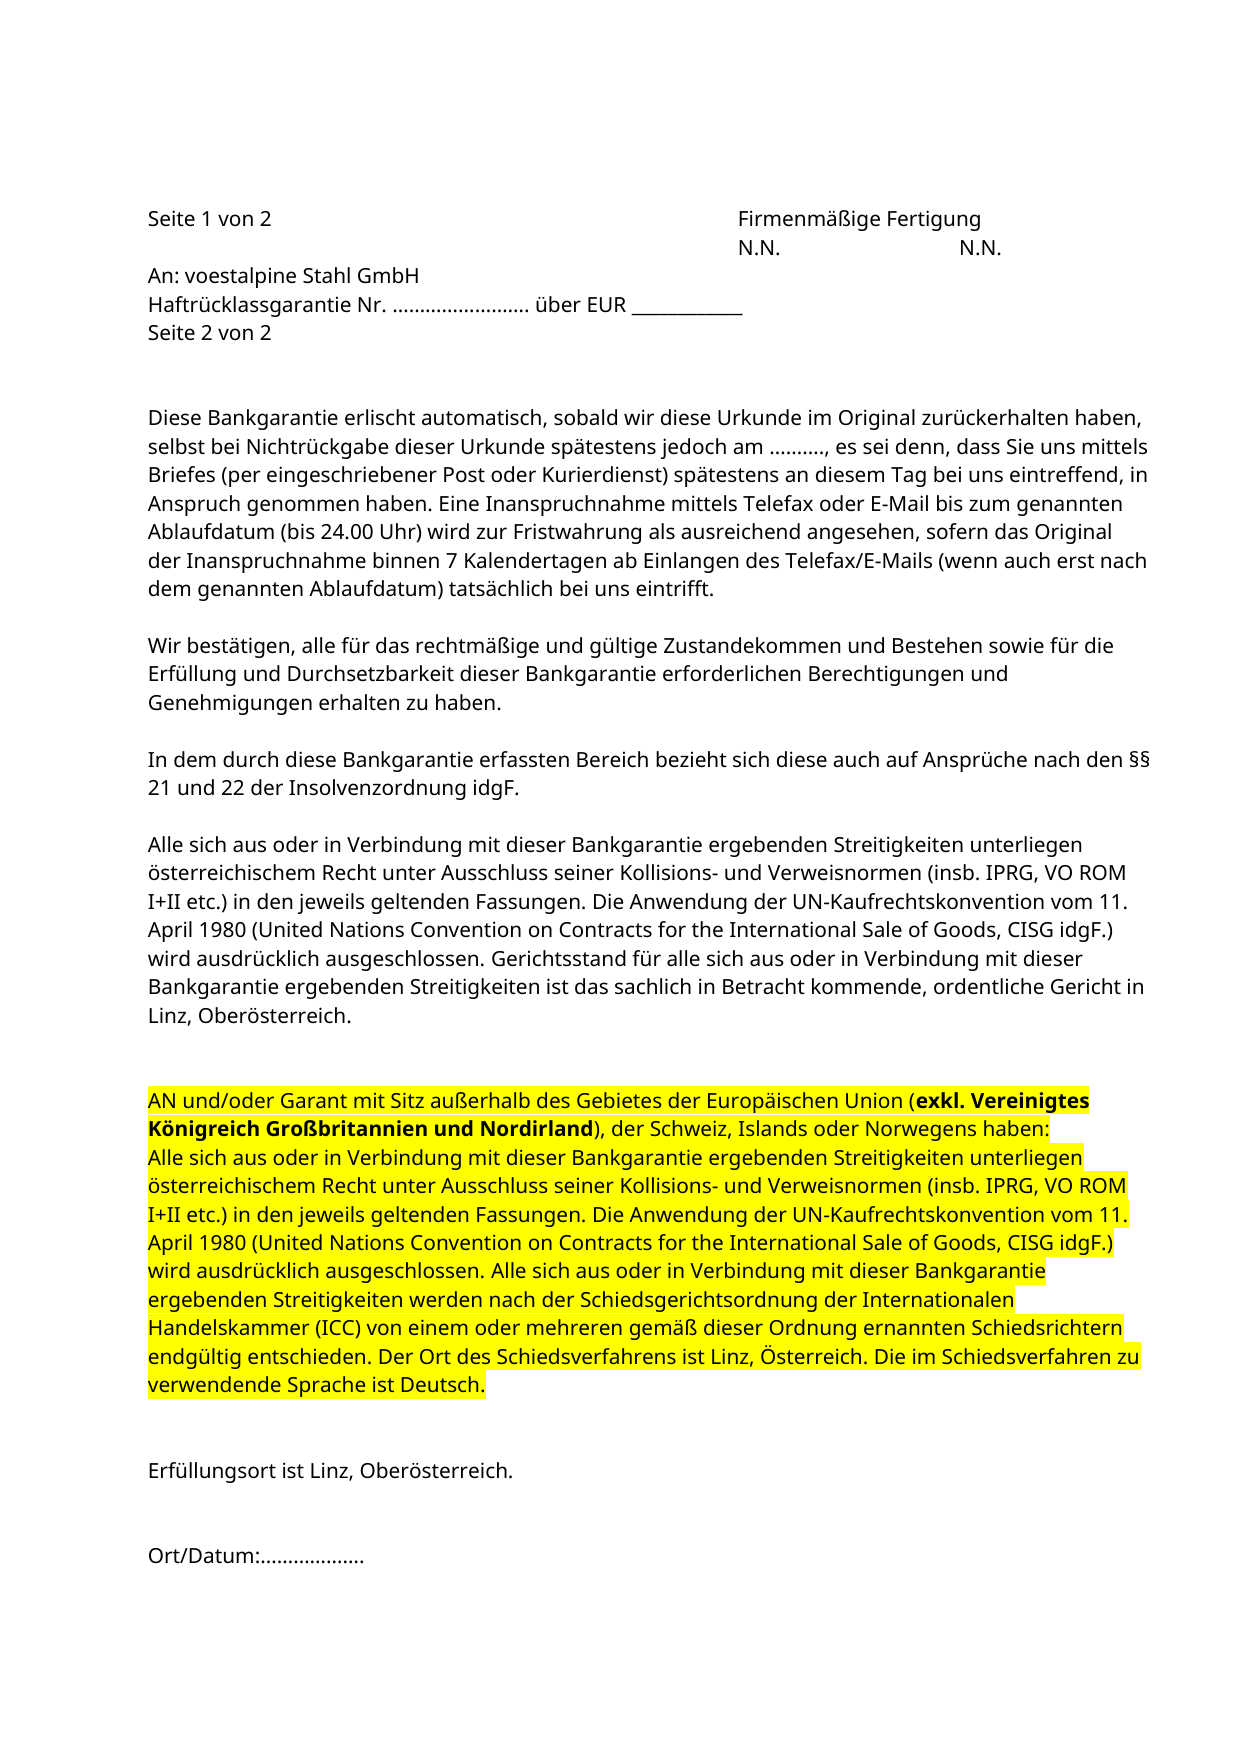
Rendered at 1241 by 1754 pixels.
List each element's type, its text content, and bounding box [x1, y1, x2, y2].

text Ort/Datum:………………. [148, 1541, 1152, 1569]
text Haftrücklassgarantie Nr. ……………………. über EUR ____________ [148, 290, 1152, 318]
text Seite 1 von 2 Firmenmäßige Fertigung [148, 204, 1152, 233]
text An: voestalpine Stahl GmbH [148, 261, 1152, 290]
text Erfüllungsort ist Linz, Oberösterreich. [148, 1456, 1152, 1484]
text Alle sich aus oder in Verbindung mit dieser Bankgarantie ergebenden Streitigkeiten unterliegen österreichischem Recht unter Ausschluss seiner Kollisions- und Verweisnormen (insb. IPRG, VO ROM I+II etc.) in den jeweils geltenden Fassungen. Die Anwendung der UN-Kaufrechtskonvention vom 11. April 1980 (United Nations Convention on Contracts for the International Sale of Goods, CISG idgF.) wird ausdrücklich ausgeschlossen. Alle sich aus oder in Verbindung mit dieser Bankgarantie ergebenden Streitigkeiten werden nach der Schiedsgerichtsordnung der Internationalen Handelskammer (ICC) von einem oder mehreren gemäß dieser Ordnung ernannten Schiedsrichtern endgültig entschieden. Der Ort des Schiedsverfahrens ist Linz, Österreich. Die im Schiedsverfahren zu verwendende Sprache ist Deutsch. [148, 1143, 1152, 1399]
text Seite 2 von 2 [148, 318, 1152, 347]
text AN und/oder Garant mit Sitz außerhalb des Gebietes der Europäischen Union (exkl. Vereinigtes Königreich Großbritannien und Nordirland), der Schweiz, Islands oder Norwegens haben: [148, 1086, 1152, 1143]
text Alle sich aus oder in Verbindung mit dieser Bankgarantie ergebenden Streitigkeiten unterliegen österreichischem Recht unter Ausschluss seiner Kollisions- und Verweisnormen (insb. IPRG, VO ROM I+II etc.) in den jeweils geltenden Fassungen. Die Anwendung der UN-Kaufrechtskonvention vom 11. April 1980 (United Nations Convention on Contracts for the International Sale of Goods, CISG idgF.) wird ausdrücklich ausgeschlossen. Gerichtsstand für alle sich aus oder in Verbindung mit dieser Bankgarantie ergebenden Streitigkeiten ist das sachlich in Betracht kommende, ordentliche Gericht in Linz, Oberösterreich. [148, 830, 1152, 1029]
text In dem durch diese Bankgarantie erfassten Bereich bezieht sich diese auch auf Ansprüche nach den §§ 21 und 22 der Insolvenzordnung idgF. [148, 745, 1152, 802]
text Wir bestätigen, alle für das rechtmäßige und gültige Zustandekommen und Bestehen sowie für die Erfüllung und Durchsetzbarkeit dieser Bankgarantie erforderlichen Berechtigungen und Genehmigungen erhalten zu haben. [148, 631, 1152, 716]
text Diese Bankgarantie erlischt automatisch, sobald wir diese Urkunde im Original zurückerhalten haben, selbst bei Nichtrückgabe dieser Urkunde spätestens jedoch am ………., es sei denn, dass Sie uns mittels Briefes (per eingeschriebener Post oder Kurierdienst) spätestens an diesem Tag bei uns eintreffend, in Anspruch genommen haben. Eine Inanspruchnahme mittels Telefax oder E-Mail bis zum genannten Ablaufdatum (bis 24.00 Uhr) wird zur Fristwahrung als ausreichend angesehen, sofern das Original der Inanspruchnahme binnen 7 Kalendertagen ab Einlangen des Telefax/E-Mails (wenn auch erst nach dem genannten Ablaufdatum) tatsächlich bei uns eintrifft. [148, 403, 1152, 603]
text N.N. N.N. [148, 233, 1152, 261]
